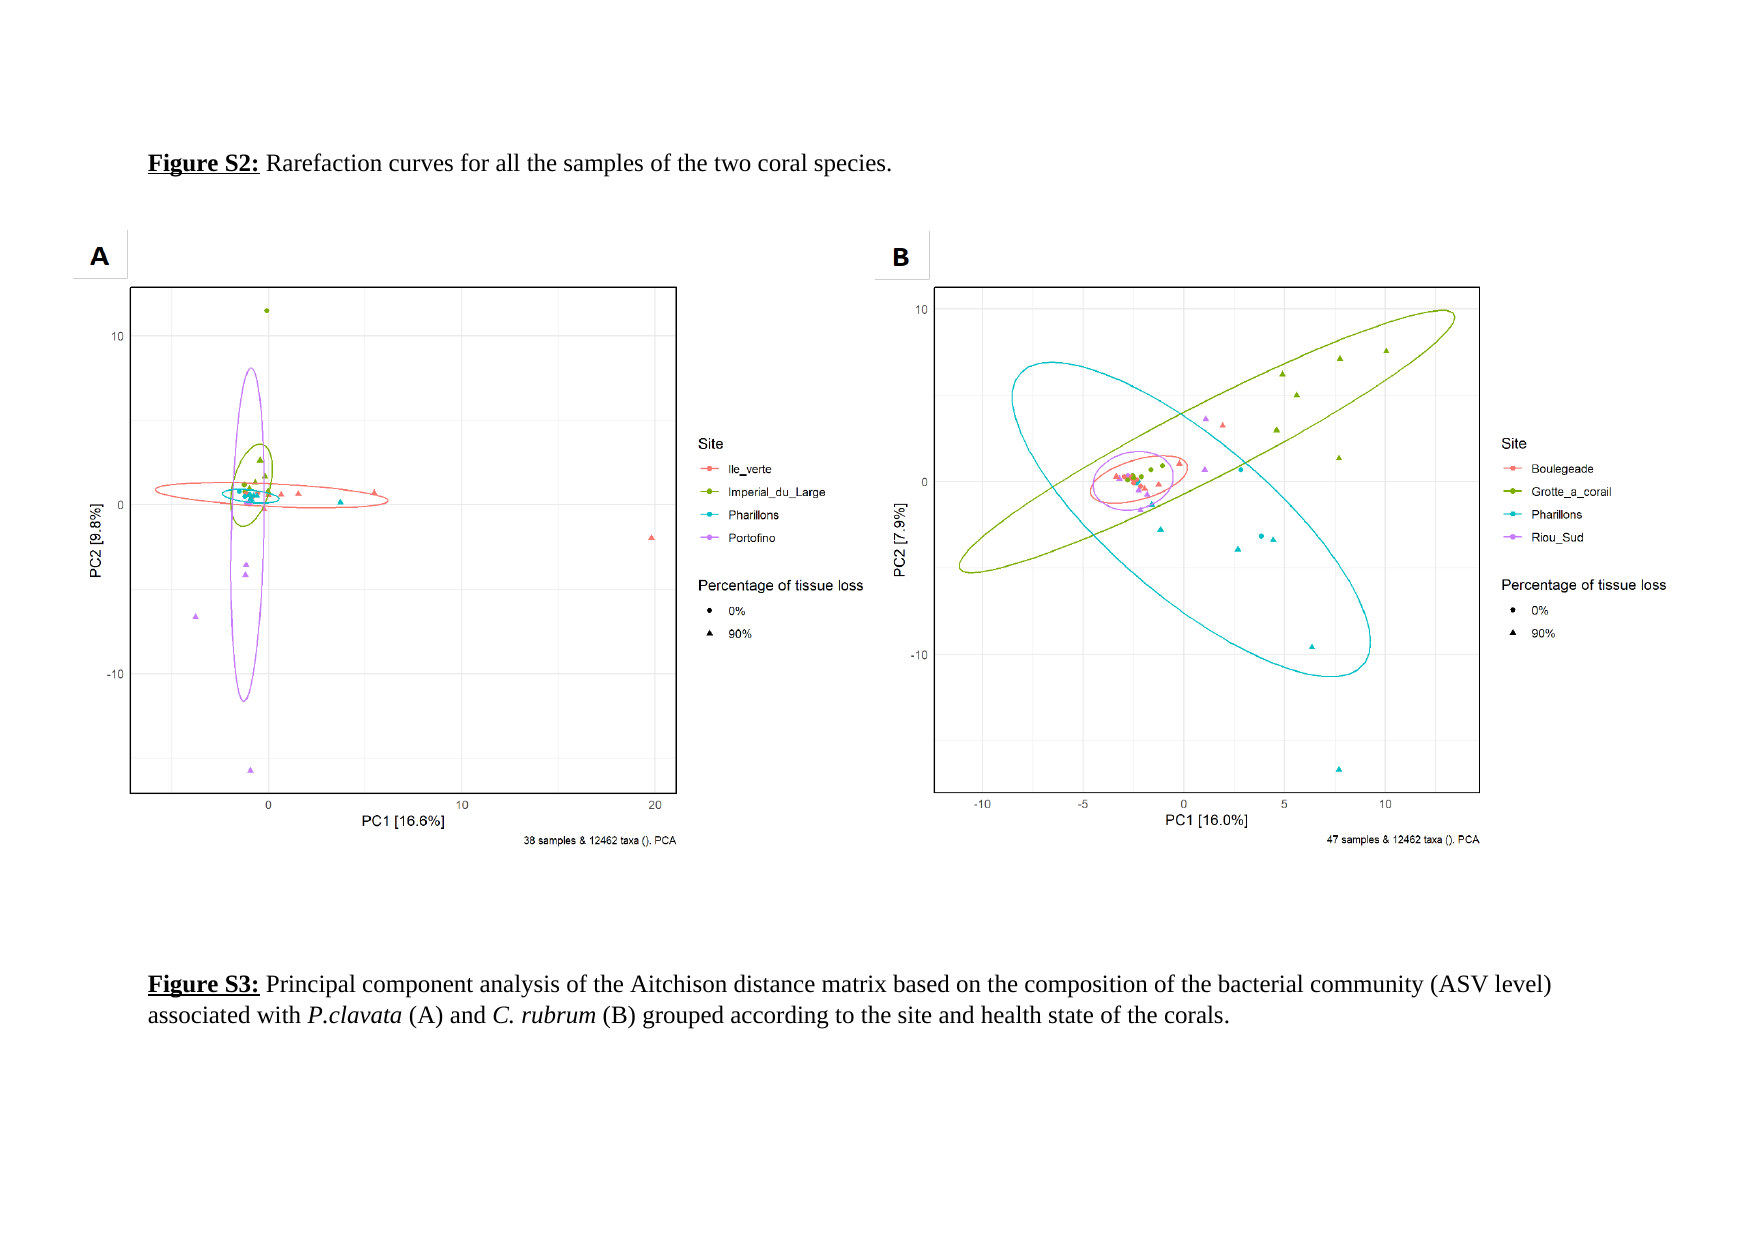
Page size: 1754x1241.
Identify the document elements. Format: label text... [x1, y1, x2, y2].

picture [73, 230, 128, 279]
text Figure S3: Principal component analysis of the Aitchison distance matrix based on the composition of the bacterial community (ASV level) associated with P.clavata (A) and C. rubrum (B) grouped according to the site and health state of the corals. [148, 969, 1606, 1029]
text Figure S2: Rarefaction curves for all the samples of the two coral species. [148, 148, 1606, 176]
picture [82, 231, 1681, 853]
